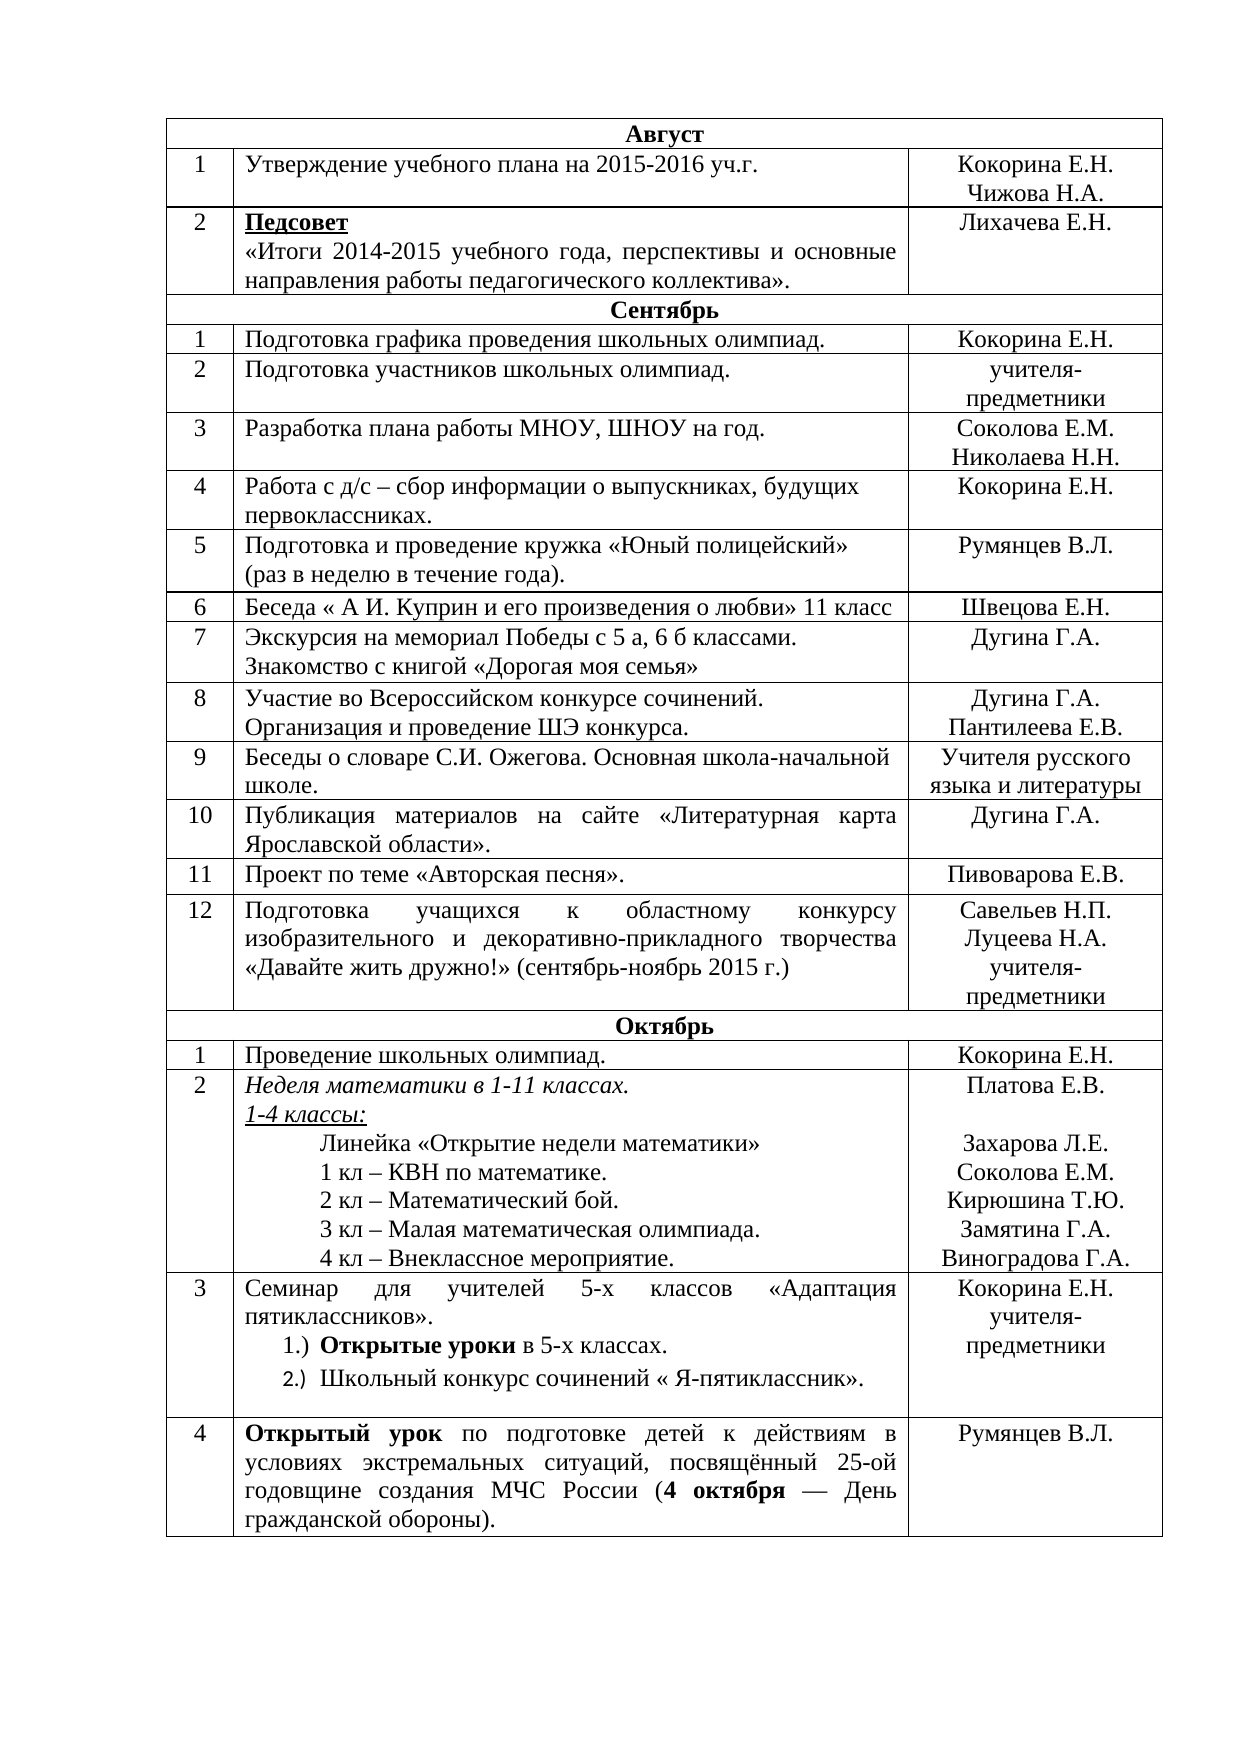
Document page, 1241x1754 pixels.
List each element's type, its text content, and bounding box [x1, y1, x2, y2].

table_cell Швецова Е.Н. [909, 593, 1162, 621]
table_cell Экскурсия на мемориал Победы с 5 а, 6 б классами. Знакомство с книгой «Дорогая моя семья» [234, 622, 908, 682]
table_cell Беседа « А И. Куприн и его произведения о любви» 11 класс [234, 593, 908, 621]
table_cell Лихачева Е.Н. [909, 208, 1162, 294]
table_cell 10 [167, 800, 233, 858]
table_cell 1 [167, 1041, 233, 1069]
table_cell Педсовет «Итоги 2014-2015 учебного года, перспективы и основные направления работы педагогического коллектива». [234, 208, 908, 294]
table_cell Платова Е.В. Захарова Л.Е. Соколова Е.М. Кирюшина Т.Ю. Замятина Г.А. Виноградова Г.А. [909, 1070, 1162, 1272]
table_cell Проект по теме «Авторская песня». [234, 859, 908, 894]
table_cell Румянцев В.Л. [909, 530, 1162, 591]
table_cell Утверждение учебного плана на 2015-2016 уч.г. [234, 149, 908, 206]
table_cell Кокорина Е.Н. Чижова Н.А. [909, 149, 1162, 206]
table_cell Дугина Г.А. [909, 800, 1162, 858]
table_cell учителя-предметники [909, 354, 1162, 412]
table_cell Неделя математики в 1-11 классах. 1-4 классы: Линейка «Открытие недели математики» 1 кл – КВН по математике. 2 кл – Математический бой. 3 кл – Малая математическая олимпиада. 4 кл – Внеклассное мероприятие. [234, 1070, 908, 1272]
table_cell 4 [167, 1418, 233, 1536]
table_cell Кокорина Е.Н. [909, 1041, 1162, 1069]
table_cell 11 [167, 859, 233, 894]
table_cell 7 [167, 622, 233, 682]
table_cell Подготовка и проведение кружка «Юный полицейский» (раз в неделю в течение года). [234, 530, 908, 591]
table_cell Разработка плана работы МНОУ, ШНОУ на год. [234, 413, 908, 470]
table_cell Дугина Г.А. Пантилеева Е.В. [909, 683, 1162, 741]
table_cell Подготовка участников школьных олимпиад. [234, 354, 908, 412]
table_cell Беседы о словаре С.И. Ожегова. Основная школа-начальной школе. [234, 742, 908, 799]
table_cell Подготовка учащихся к областному конкурсу изобразительного и декоративно-прикладного творчества «Давайте жить дружно!» (сентябрь-ноябрь 2015 г.) [234, 895, 908, 1010]
table_cell 4 [167, 471, 233, 529]
table_cell 1 [167, 149, 233, 206]
table_cell Румянцев В.Л. [909, 1418, 1162, 1536]
table_cell 2 [167, 208, 233, 294]
table_cell Работа с д/с – сбор информации о выпускниках, будущих первоклассниках. [234, 471, 908, 529]
table_cell 3 [167, 413, 233, 470]
table_cell Публикация материалов на сайте «Литературная карта Ярославской области». [234, 800, 908, 858]
table_cell 2 [167, 1070, 233, 1272]
table_cell Открытый урок по подготовке детей к действиям в условиях экстремальных ситуаций, посвящённый 25-ой годовщине создания МЧС России (4 октября — День гражданской обороны). [234, 1418, 908, 1536]
table_cell 2 [167, 354, 233, 412]
table_cell Соколова Е.М. Николаева Н.Н. [909, 413, 1162, 470]
table_cell Кокорина Е.Н. учителя-предметники [909, 1273, 1162, 1417]
table_cell Октябрь [167, 1011, 1162, 1039]
table_cell 3 [167, 1273, 233, 1417]
table_cell 6 [167, 593, 233, 621]
table_cell Подготовка графика проведения школьных олимпиад. [234, 325, 908, 353]
table_cell 12 [167, 895, 233, 1010]
table_cell 5 [167, 530, 233, 591]
table_cell Семинар для учителей 5-х классов «Адаптация пятиклассников». Открытые уроки в 5-х классах. Школьный конкурс сочинений « Я-пятиклассник». [234, 1273, 908, 1417]
table_cell Учителя русского языка и литературы [909, 742, 1162, 799]
table_cell Август [167, 119, 1162, 148]
table_cell 8 [167, 683, 233, 741]
table_cell 9 [167, 742, 233, 799]
table_cell 1 [167, 325, 233, 353]
table_cell Участие во Всероссийском конкурсе сочинений. Организация и проведение ШЭ конкурса. [234, 683, 908, 741]
table_cell Проведение школьных олимпиад. [234, 1041, 908, 1069]
table_cell Сентябрь [167, 295, 1162, 323]
table_cell Савельев Н.П. Луцеева Н.А. учителя-предметники [909, 895, 1162, 1010]
table_cell Пивоварова Е.В. [909, 859, 1162, 894]
table_cell Дугина Г.А. [909, 622, 1162, 682]
table_cell Кокорина Е.Н. [909, 471, 1162, 529]
table_cell Кокорина Е.Н. [909, 325, 1162, 353]
